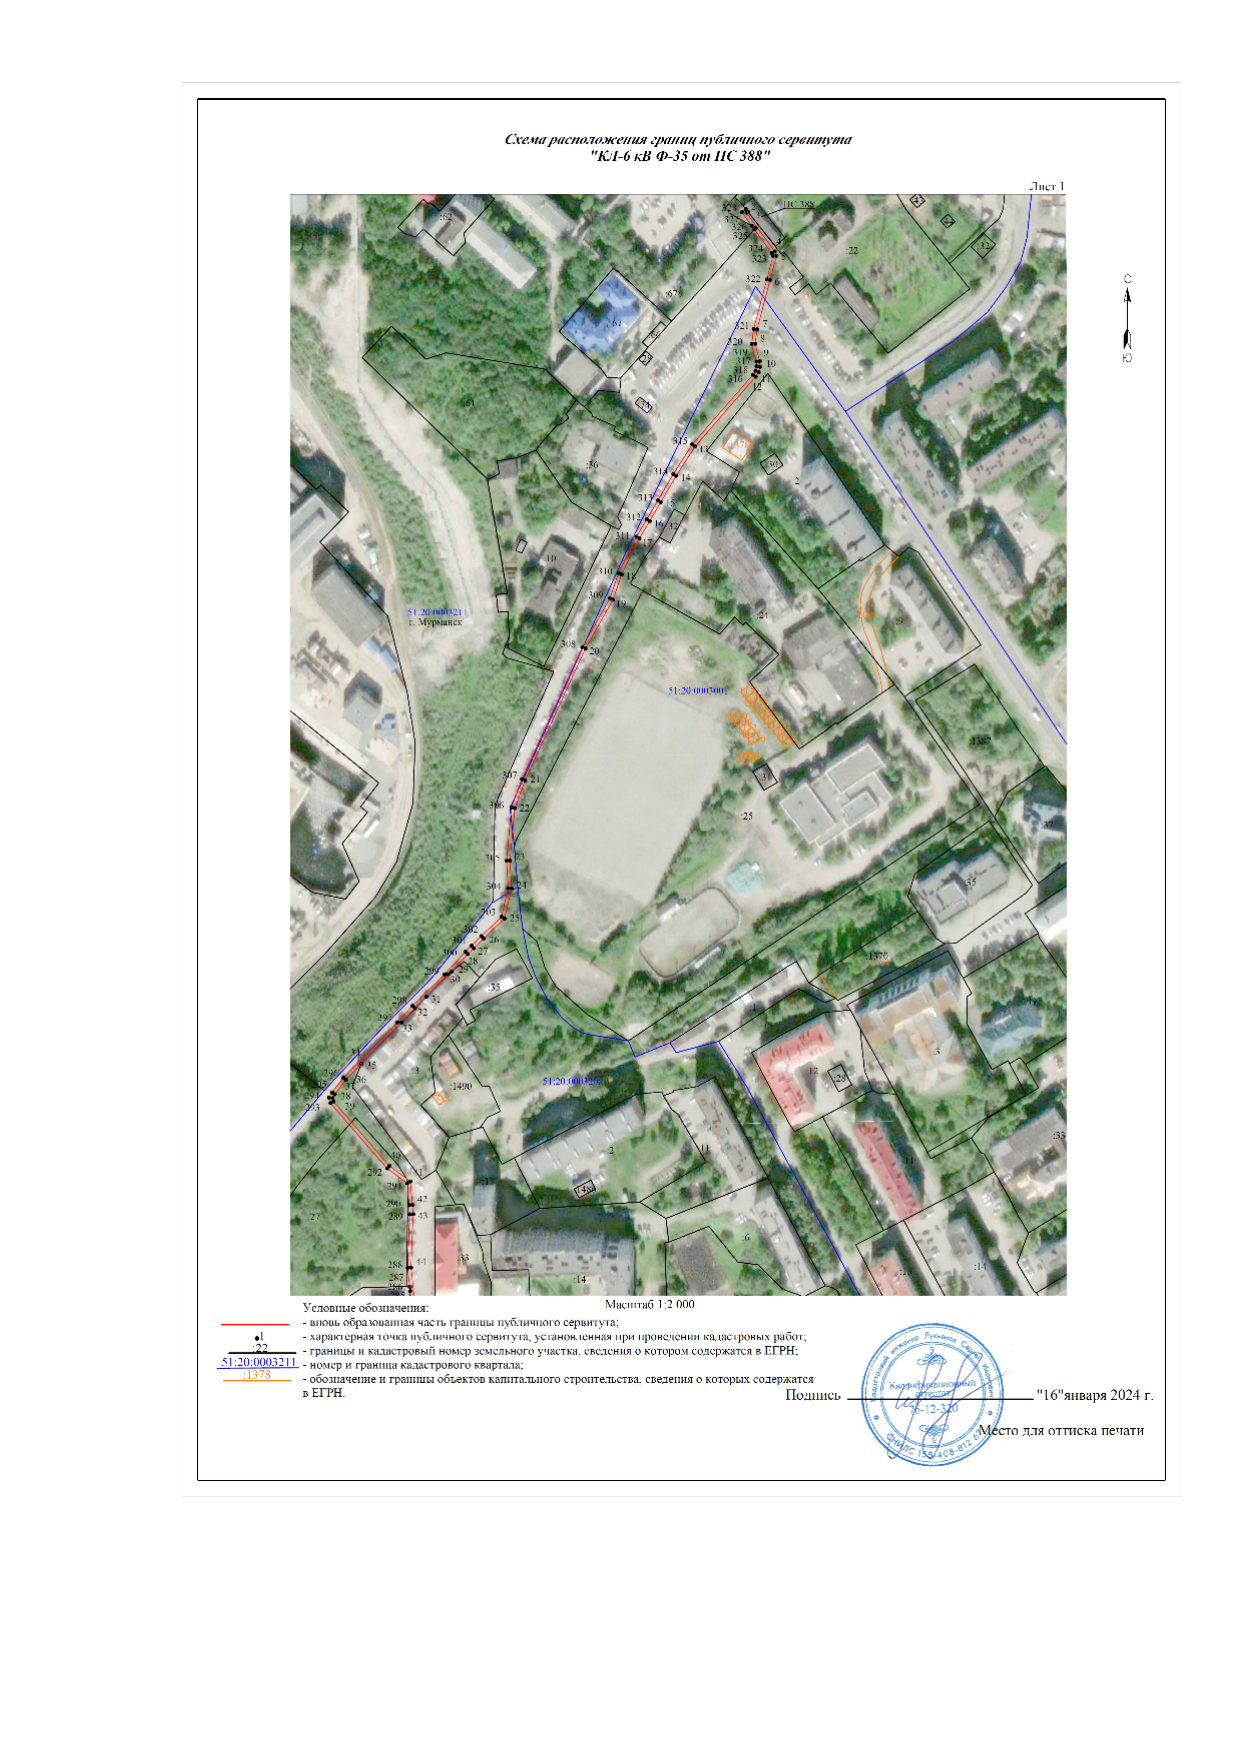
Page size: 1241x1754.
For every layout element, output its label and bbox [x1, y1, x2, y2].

picture [181, 82, 1182, 1497]
